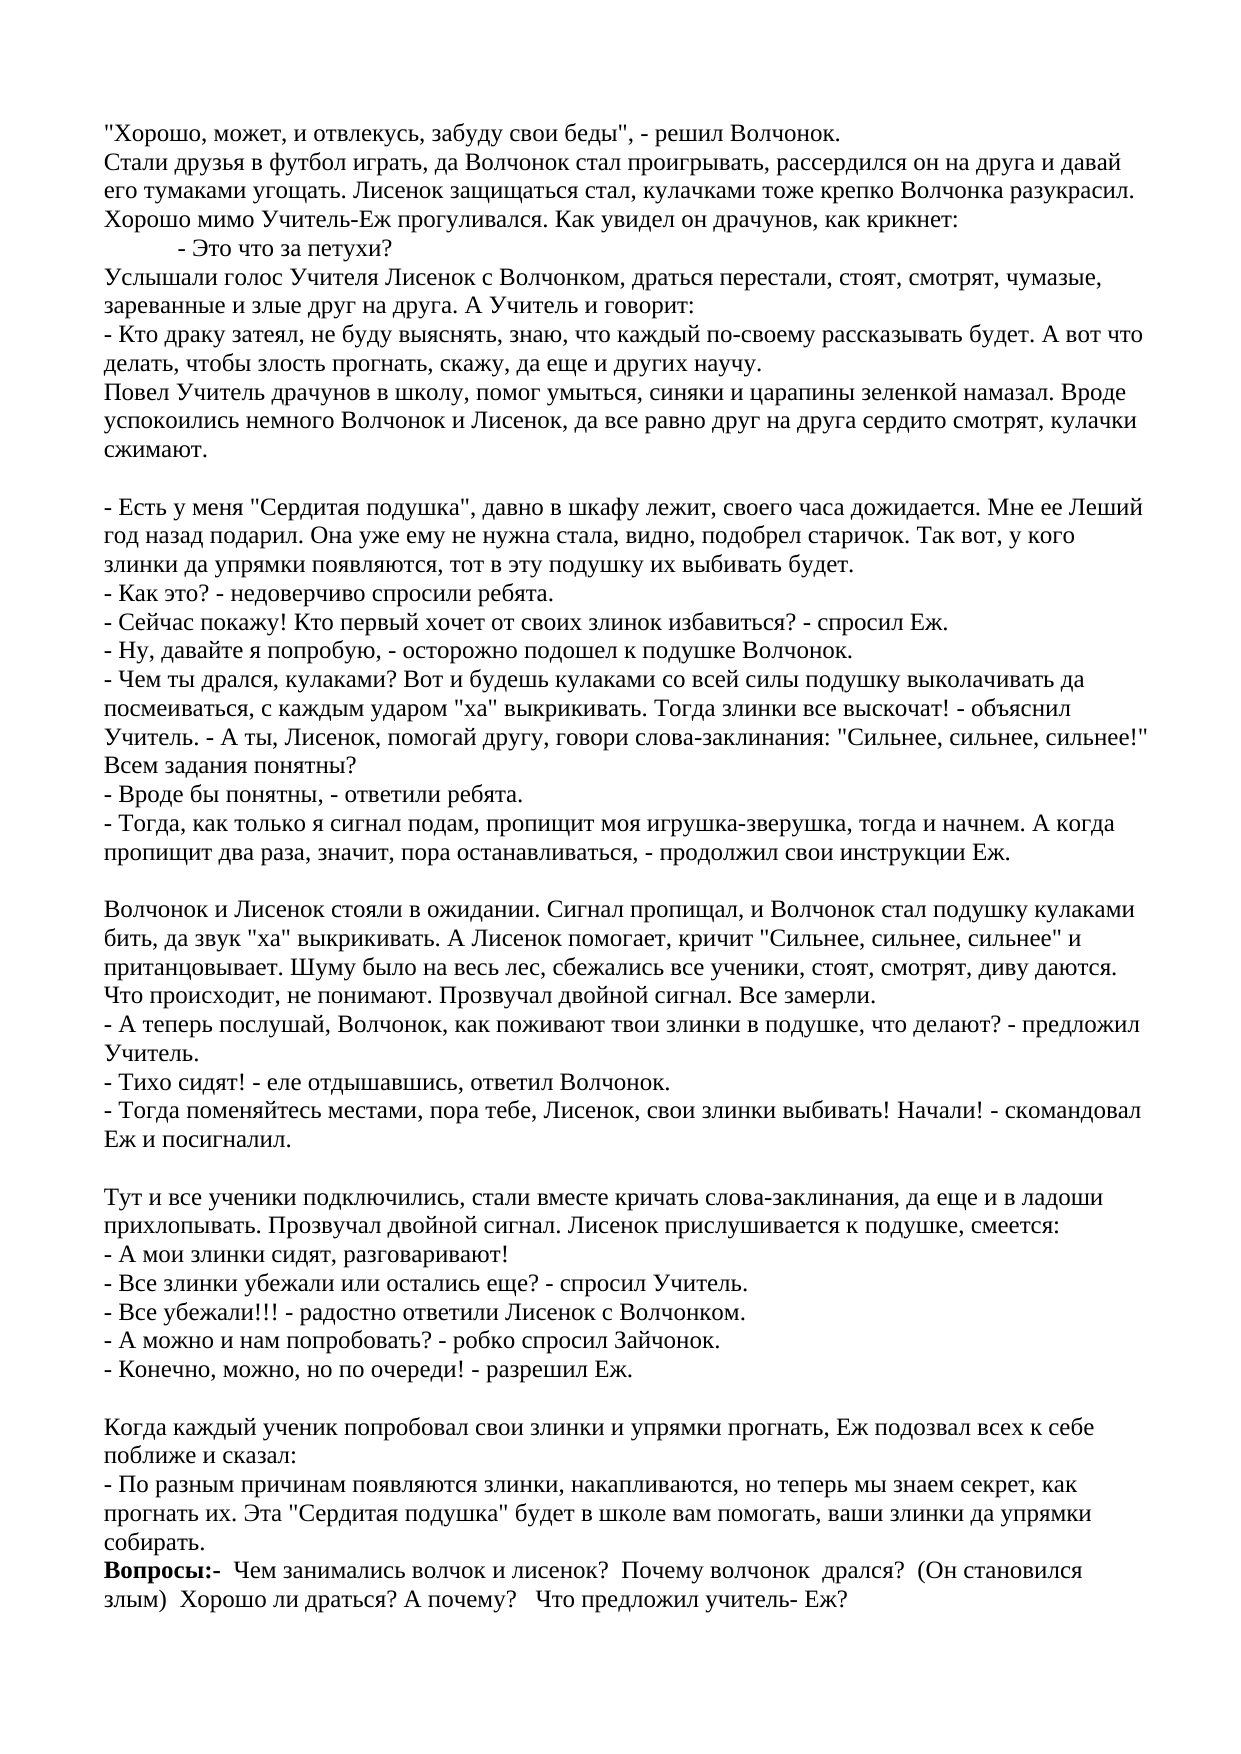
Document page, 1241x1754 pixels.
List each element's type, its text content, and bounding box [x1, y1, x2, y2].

text Вопросы:- Чем занимались волчок и лисенок? Почему волчонок дрался? (Он становился злым) Хорошо ли драться? А почему? Что предложил учитель- Еж? [103, 1556, 1152, 1613]
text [103, 118, 1152, 233]
text - Это что за петухи? Услышали голос Учителя Лисенок с Волчонком, драться перестали, стоят, смотрят, чумазые, зареванные и злые друг на друга. А Учитель и говорит: - Кто драку затеял, не буду выяснять, знаю, что каждый по-своему рассказывать будет. А вот что делать, чтобы злость прогнать, скажу, да еще и других научу. Повел Учитель драчунов в школу, помог умыться, синяки и царапины зеленкой намазал. Вроде успокоились немного Волчонок и Лисенок, да все равно друг на друга сердито смотрят, кулачки сжимают. - Есть у меня "Сердитая подушка", давно в шкафу лежит, своего часа дожидается. Мне ее Леший год назад подарил. Она уже ему не нужна стала, видно, подобрел старичок. Так вот, у кого злинки да упрямки появляются, тот в эту подушку их выбивать будет. - Как это? - недоверчиво спросили ребята. - Сейчас покажу! Кто первый хочет от своих злинок избавиться? - спросил Еж. - Ну, давайте я попробую, - осторожно подошел к подушке Волчонок. - Чем ты дрался, кулаками? Вот и будешь кулаками со всей силы подушку выколачивать да посмеиваться, с каждым ударом "ха" выкрикивать. Тогда злинки все выскочат! - объяснил Учитель. - А ты, Лисенок, помогай другу, говори слова-заклинания: "Сильнее, сильнее, сильнее!" Всем задания понятны? - Вроде бы понятны, - ответили ребята. - Тогда, как только я сигнал подам, пропищит моя игрушка-зверушка, тогда и начнем. А когда пропищит два раза, значит, пора останавливаться, - продолжил свои инструкции Еж. Волчонок и Лисенок стояли в ожидании. Сигнал пропищал, и Волчонок стал подушку кулаками бить, да звук "ха" выкрикивать. А Лисенок помогает, кричит "Сильнее, сильнее, сильнее" и пританцовывает. Шуму было на весь лес, сбежались все ученики, стоят, смотрят, диву даются. Что происходит, не понимают. Прозвучал двойной сигнал. Все замерли. - А теперь послушай, Волчонок, как поживают твои злинки в подушке, что делают? - предложил Учитель. - Тихо сидят! - еле отдышавшись, ответил Волчонок. - Тогда поменяйтесь местами, пора тебе, Лисенок, свои злинки выбивать! Начали! - скомандовал Еж и посигналил. Тут и все ученики подключились, стали вместе кричать слова-заклинания, да еще и в ладоши прихлопывать. Прозвучал двойной сигнал. Лисенок прислушивается к подушке, смеется: - А мои злинки сидят, разговаривают! - Все злинки убежали или остались еще? - спросил Учитель. - Все убежали!!! - радостно ответили Лисенок с Волчонком. - А можно и нам попробовать? - робко спросил Зайчонок. - Конечно, можно, но по очереди! - разрешил Еж. Когда каждый ученик попробовал свои злинки и упрямки прогнать, Еж подозвал всех к себе поближе и сказал: - По разным причинам появляются злинки, накапливаются, но теперь мы знаем секрет, как прогнать их. Эта "Сердитая подушка" будет в школе вам помогать, ваши злинки да упрямки собирать. [103, 233, 1152, 1556]
